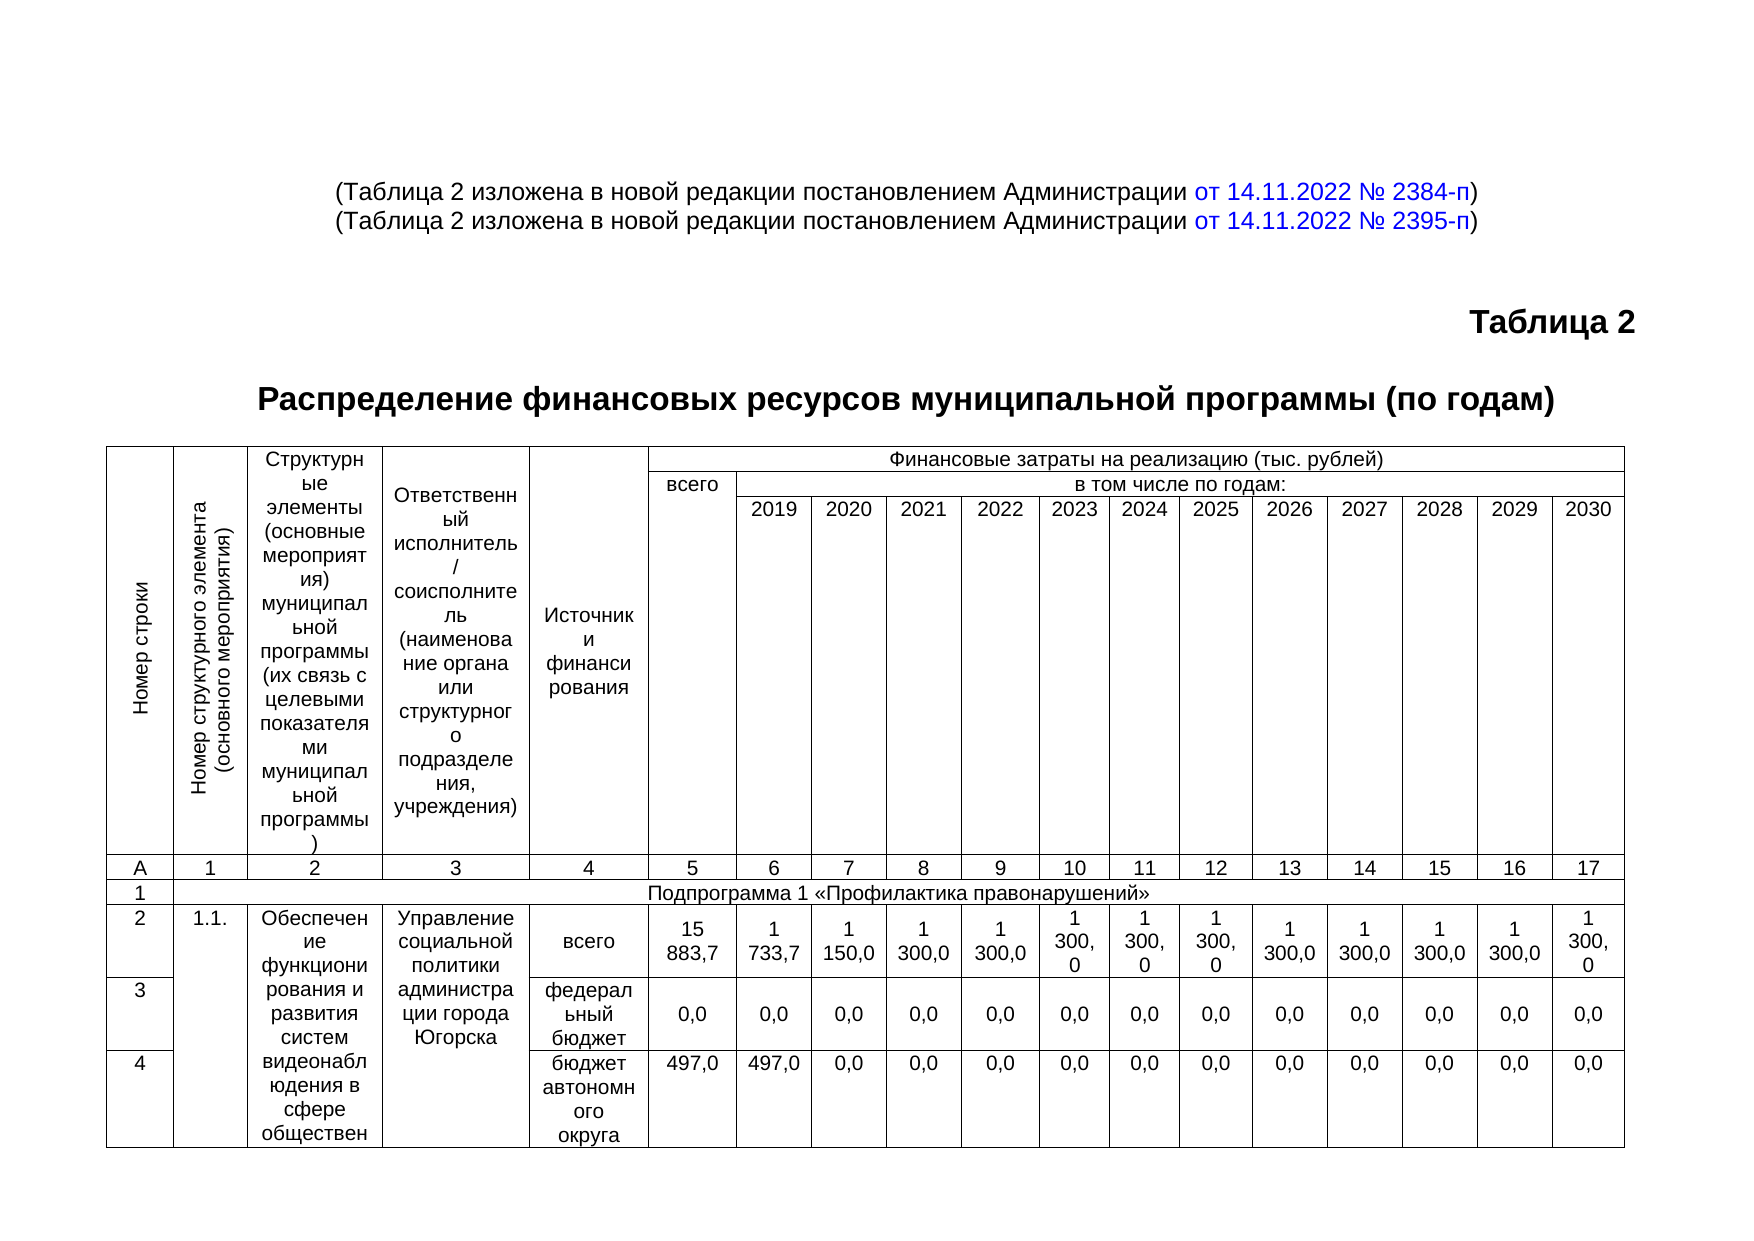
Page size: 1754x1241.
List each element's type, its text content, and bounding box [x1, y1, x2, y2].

table_cell 6 [737, 855, 811, 879]
table_cell 0,0 [812, 1051, 886, 1147]
table_cell 1 300,0 [1253, 905, 1327, 977]
table_cell 0,0 [1328, 1051, 1402, 1147]
table_cell А [107, 855, 173, 879]
table_cell 2030 [1553, 497, 1624, 854]
table_cell 2023 [1040, 497, 1109, 854]
table_cell 10 [1040, 855, 1109, 879]
table_cell в том числе по годам: [737, 472, 1624, 496]
table_cell 1.1. [174, 905, 247, 1147]
table_cell 4 [107, 1051, 173, 1147]
table_cell 1 150,0 [812, 905, 886, 977]
table_cell 3 [107, 978, 173, 1050]
table_cell 1 300,0 [1403, 905, 1477, 977]
table_cell 2 [107, 905, 173, 977]
table_cell 9 [962, 855, 1039, 879]
table_cell 0,0 [1110, 1051, 1179, 1147]
table_cell 0,0 [887, 978, 961, 1050]
table_cell 11 [1110, 855, 1179, 879]
table_cell Подпрограмма 1 «Профилактика правонарушений» [174, 880, 1624, 904]
text Таблица 2 [118, 302, 1636, 340]
table_cell 0,0 [1253, 1051, 1327, 1147]
table_cell 0,0 [962, 978, 1039, 1050]
table_header Источники финансирования [530, 447, 648, 854]
table_header Номер строки [107, 447, 173, 854]
table_cell 2027 [1328, 497, 1402, 854]
text Распределение финансовых ресурсов муниципальной программы (по годам) [118, 379, 1636, 417]
table_cell 1 300,0 [1180, 905, 1252, 977]
table_cell 2025 [1180, 497, 1252, 854]
table_cell 0,0 [1403, 978, 1477, 1050]
table_cell 0,0 [1553, 978, 1624, 1050]
table_cell 0,0 [649, 978, 736, 1050]
table_cell 17 [1553, 855, 1624, 879]
table_cell 1 300,0 [887, 905, 961, 977]
table_cell 2019 [737, 497, 811, 854]
table_cell 13 [1253, 855, 1327, 879]
table_cell 0,0 [1478, 978, 1552, 1050]
table_cell 0,0 [1040, 978, 1109, 1050]
table_header Финансовые затраты на реализацию (тыс. рублей) [649, 447, 1624, 471]
table_cell 2029 [1478, 497, 1552, 854]
table_cell 1 [174, 855, 247, 879]
table_cell Обеспечение функционирования и развития систем видеонаблюдения в сфере общественного порядка, безопасности дорожного движения (2) [248, 905, 382, 1147]
text (Таблица 2 изложена в новой редакции постановлением Администрации от 14.11.2022 № 2395-п) [118, 206, 1636, 235]
text (Таблица 2 изложена в новой редакции постановлением Администрации от 14.11.2022 № 2384-п) [118, 177, 1636, 206]
table_cell федеральный бюджет [530, 978, 648, 1050]
table_cell 2024 [1110, 497, 1179, 854]
table_cell всего [649, 472, 736, 854]
table_cell 0,0 [812, 978, 886, 1050]
table_cell всего [530, 905, 648, 977]
table_cell 0,0 [1253, 978, 1327, 1050]
table_cell 1 300,0 [1478, 905, 1552, 977]
table_cell 497,0 [649, 1051, 736, 1147]
table_cell 2020 [812, 497, 886, 854]
table_cell 1 300,0 [1328, 905, 1402, 977]
table_cell 0,0 [1553, 1051, 1624, 1147]
table_cell 1 733,7 [737, 905, 811, 977]
table_cell 0,0 [1180, 1051, 1252, 1147]
table_header Структурные элементы (основные мероприятия) муниципальной программы (их связь с целевыми показателями муниципальной программы) [248, 447, 382, 854]
table_cell 3 [383, 855, 529, 879]
table_cell 0,0 [887, 1051, 961, 1147]
table_cell 1 300,0 [1110, 905, 1179, 977]
table_cell 2021 [887, 497, 961, 854]
table_cell 7 [812, 855, 886, 879]
table_cell 4 [530, 855, 648, 879]
table_cell 0,0 [1478, 1051, 1552, 1147]
table_cell 12 [1180, 855, 1252, 879]
table_cell 15 883,7 [649, 905, 736, 977]
table_cell бюджет автономного округа [530, 1051, 648, 1147]
table_cell Управление социальной политики администрации города Югорска [383, 905, 529, 1147]
table_cell 2028 [1403, 497, 1477, 854]
table_cell 2022 [962, 497, 1039, 854]
table_cell 0,0 [1403, 1051, 1477, 1147]
table_cell 2026 [1253, 497, 1327, 854]
table_header Ответственный исполнитель/ соисполнитель (наименование органа или структурного подразделения, учреждения) [383, 447, 529, 854]
table_header Номер структурного элемента (основного мероприятия) [174, 447, 247, 854]
table_cell 16 [1478, 855, 1552, 879]
table_cell 0,0 [962, 1051, 1039, 1147]
table_cell 5 [649, 855, 736, 879]
table_cell 0,0 [737, 978, 811, 1050]
table_cell 1 300,0 [1040, 905, 1109, 977]
table_cell 1 300,0 [962, 905, 1039, 977]
table_cell 1 [107, 880, 173, 904]
table_cell 0,0 [1110, 978, 1179, 1050]
table_cell 1 300,0 [1553, 905, 1624, 977]
table_cell 15 [1403, 855, 1477, 879]
table_cell 0,0 [1328, 978, 1402, 1050]
table_cell 497,0 [737, 1051, 811, 1147]
table_cell 2 [248, 855, 382, 879]
table_cell 8 [887, 855, 961, 879]
table_cell 0,0 [1180, 978, 1252, 1050]
table_cell 0,0 [1040, 1051, 1109, 1147]
table_cell 14 [1328, 855, 1402, 879]
